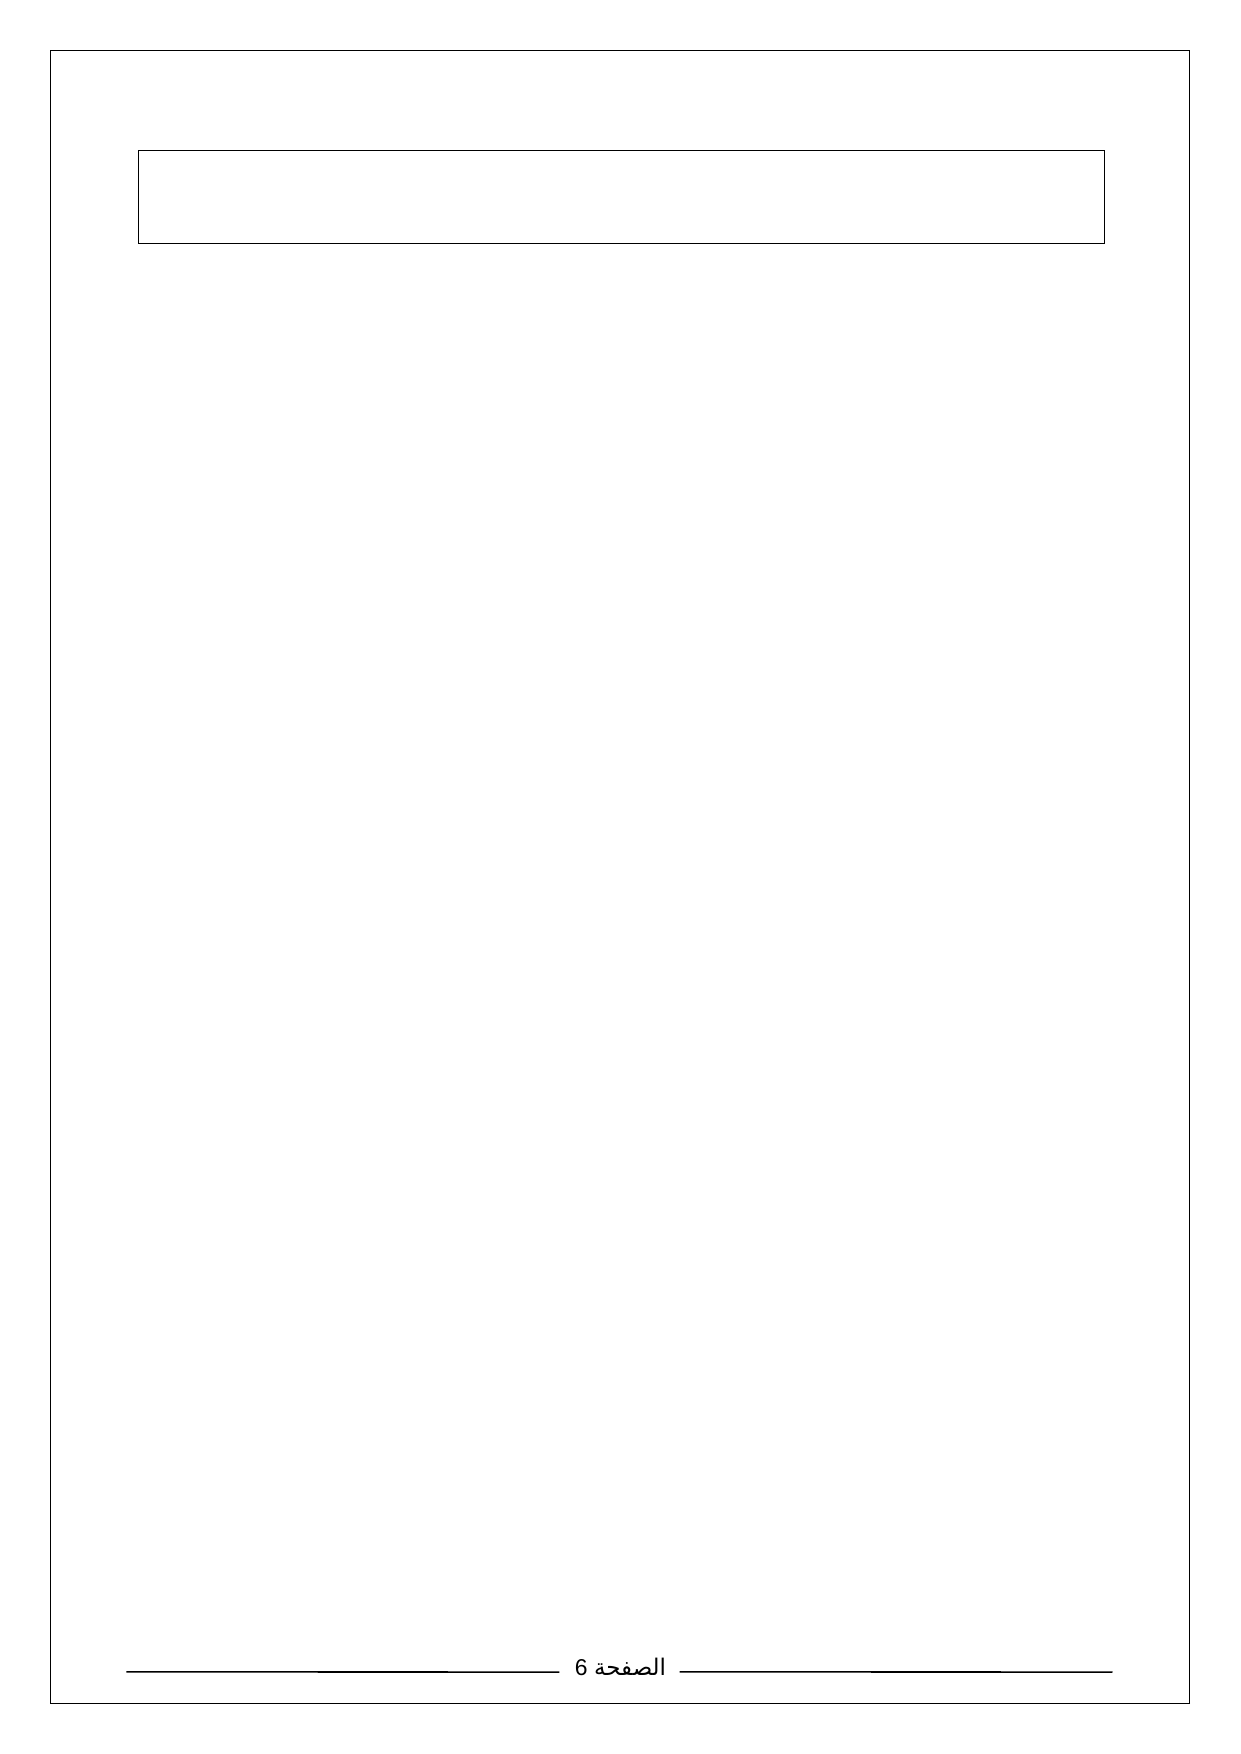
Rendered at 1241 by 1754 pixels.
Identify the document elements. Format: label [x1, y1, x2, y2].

table_cell [139, 151, 1104, 243]
